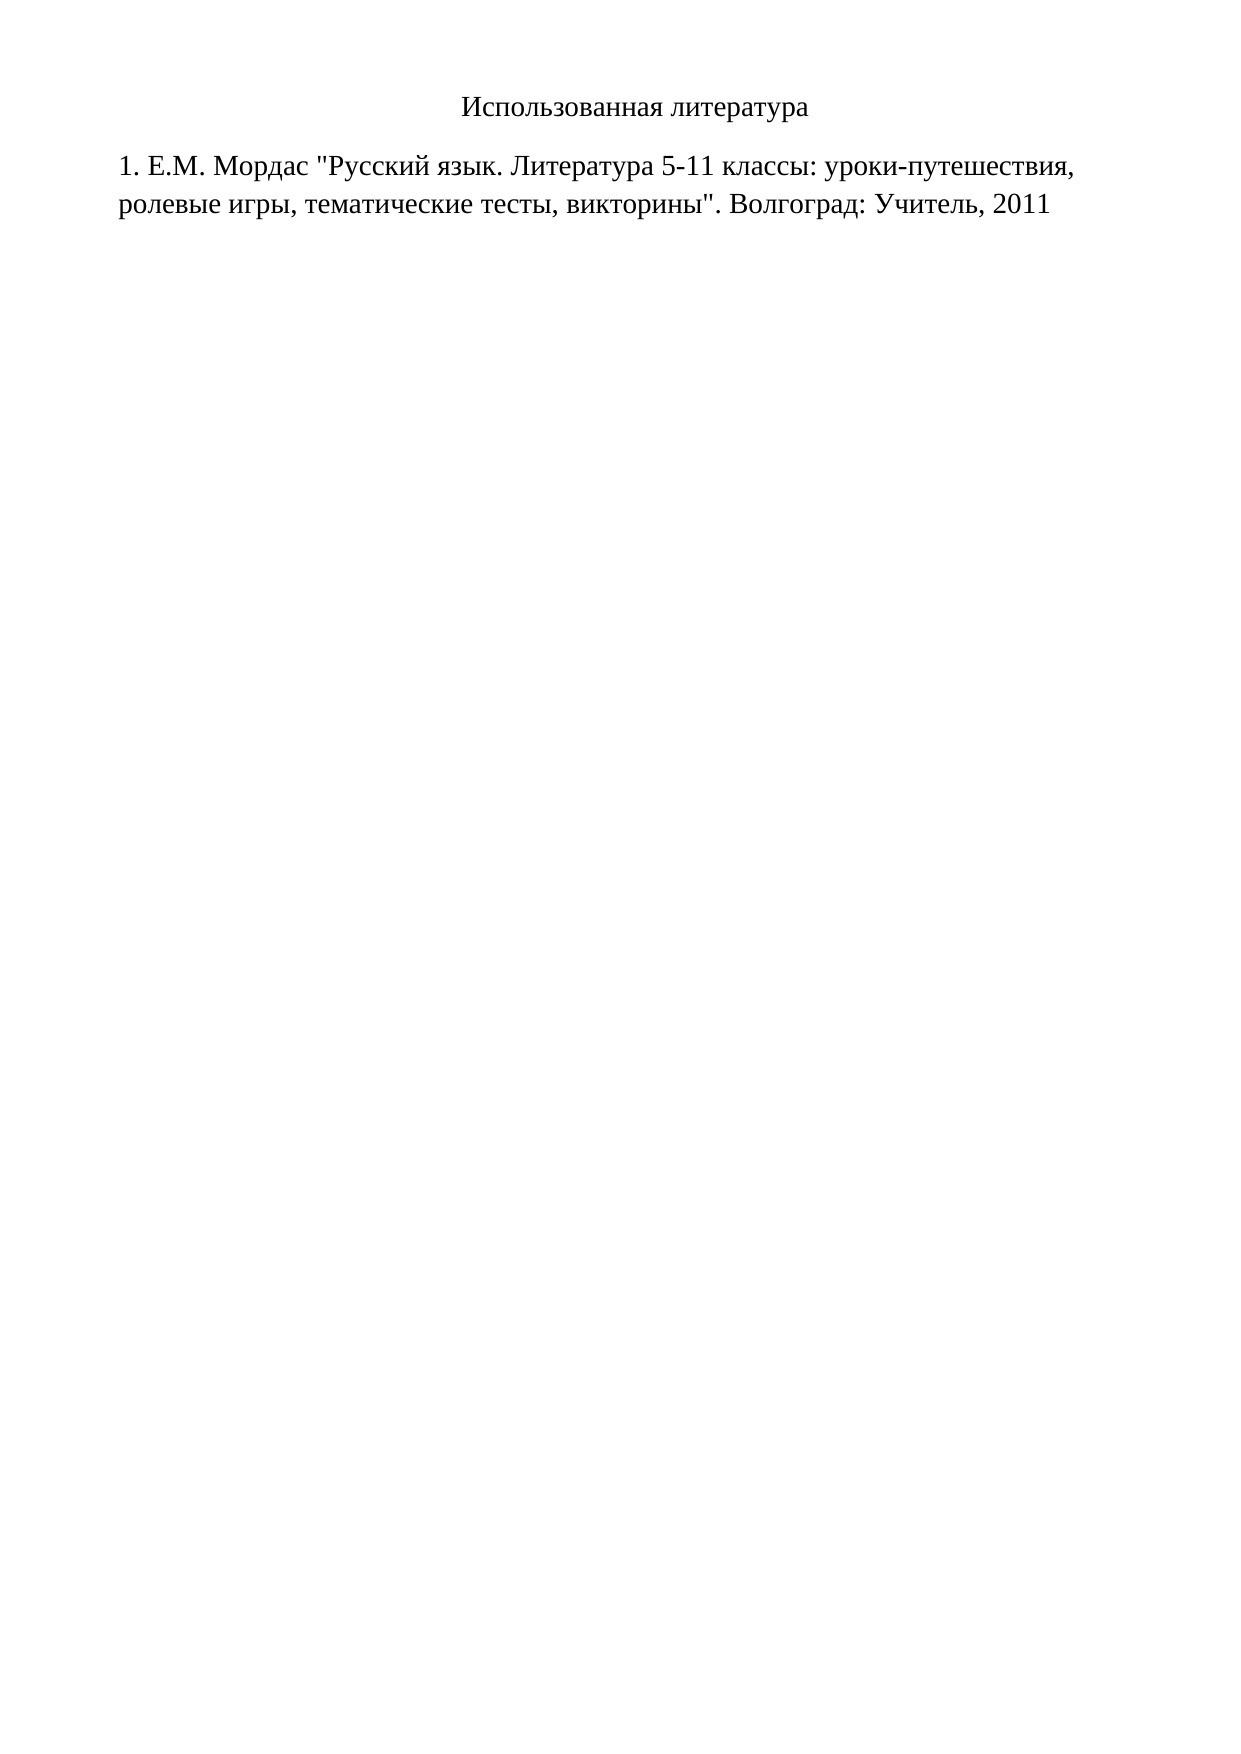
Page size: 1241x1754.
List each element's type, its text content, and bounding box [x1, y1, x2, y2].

text 1. Е.М. Мордас "Русский язык. Литература 5-11 классы: уроки-путешествия, ролевые игры, тематические тесты, викторины". Волгоград: Учитель, 2011 [118, 148, 1152, 220]
text Использованная литература [118, 89, 1152, 122]
